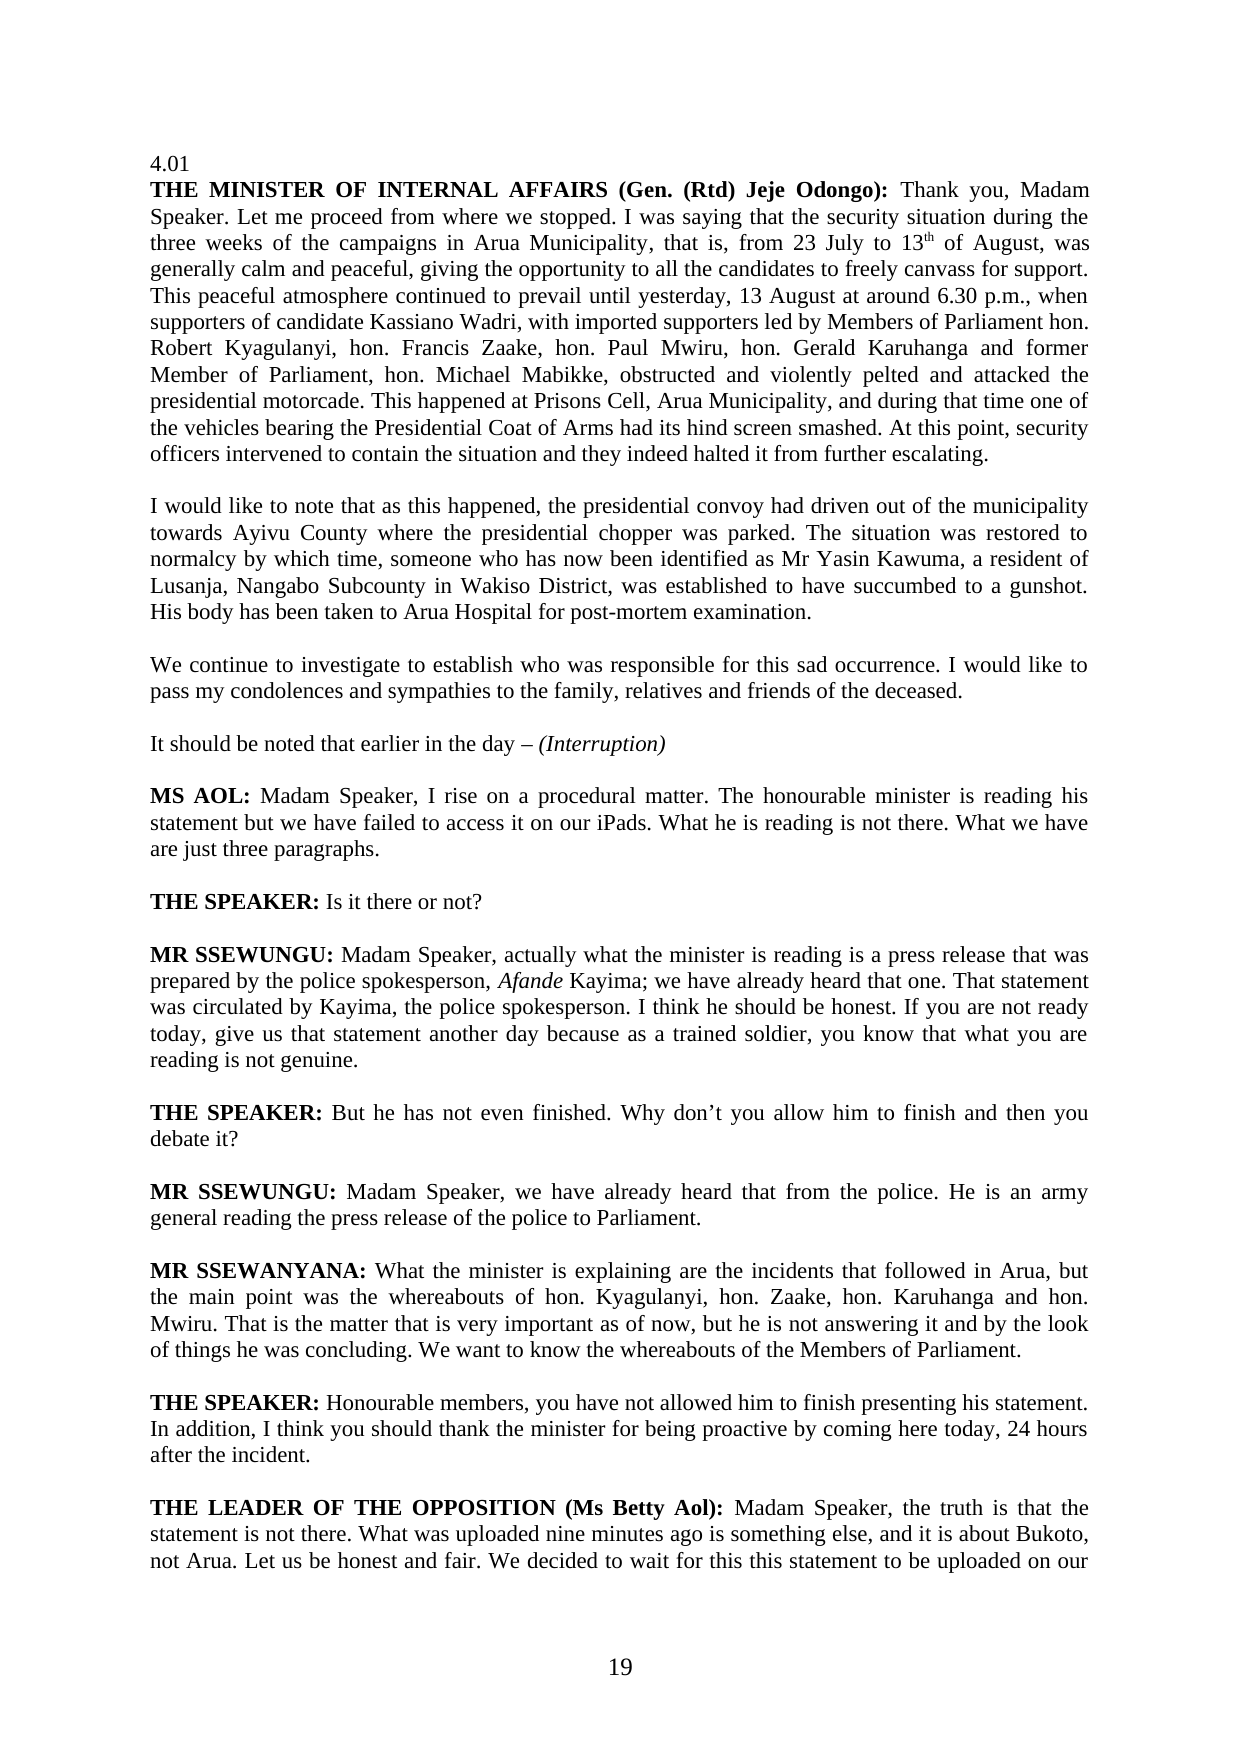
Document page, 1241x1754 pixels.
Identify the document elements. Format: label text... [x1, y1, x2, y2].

text MR SSEWUNGU: Madam Speaker, we have already heard that from the police. He is an army general reading the press release of the police to Parliament. [150, 1178, 1090, 1231]
text MR SSEWUNGU: Madam Speaker, actually what the minister is reading is a press release that was prepared by the police spokesperson, Afande Kayima; we have already heard that one. That statement was circulated by Kayima, the police spokesperson. I think he should be honest. If you are not ready today, give us that statement another day because as a trained soldier, you know that what you are reading is not genuine. [150, 941, 1090, 1072]
text MS AOL: Madam Speaker, I rise on a procedural matter. The honourable minister is reading his statement but we have failed to access it on our iPads. What he is reading is not there. What we have are just three paragraphs. [150, 782, 1090, 862]
text THE SPEAKER: Is it there or not? [150, 888, 1090, 914]
text MR SSEWANYANA: What the minister is explaining are the incidents that followed in Arua, but the main point was the whereabouts of hon. Kyagulanyi, hon. Zaake, hon. Karuhanga and hon. Mwiru. That is the matter that is very important as of now, but he is not answering it and by the look of things he was concluding. We want to know the whereabouts of the Members of Parliament. [150, 1257, 1090, 1362]
text We continue to investigate to establish who was responsible for this sad occurrence. I would like to pass my condolences and sympathies to the family, relatives and friends of the deceased. [150, 651, 1090, 703]
text It should be noted that earlier in the day – (Interruption) [150, 730, 1090, 756]
text 4.01 [150, 150, 1090, 176]
text THE SPEAKER: Honourable members, you have not allowed him to finish presenting his statement. In addition, I think you should thank the minister for being proactive by coming here today, 24 hours after the incident. [150, 1389, 1090, 1468]
text I would like to note that as this happened, the presidential convoy had driven out of the municipality towards Ayivu County where the presidential chopper was parked. The situation was restored to normalcy by which time, someone who has now been identified as Mr Yasin Kawuma, a resident of Lusanja, Nangabo Subcounty in Wakiso District, was established to have succumbed to a gunshot. His body has been taken to Arua Hospital for post-mortem examination. [150, 493, 1090, 624]
text THE MINISTER OF INTERNAL AFFAIRS (Gen. (Rtd) Jeje Odongo): Thank you, Madam Speaker. Let me proceed from where we stopped. I was saying that the security situation during the three weeks of the campaigns in Arua Municipality, that is, from 23 July to 13th of August, was generally calm and peaceful, giving the opportunity to all the candidates to freely canvass for support. This peaceful atmosphere continued to prevail until yesterday, 13 August at around 6.30 p.m., when supporters of candidate Kassiano Wadri, with imported supporters led by Members of Parliament hon. Robert Kyagulanyi, hon. Francis Zaake, hon. Paul Mwiru, hon. Gerald Karuhanga and former Member of Parliament, hon. Michael Mabikke, obstructed and violently pelted and attacked the presidential motorcade. This happened at Prisons Cell, Arua Municipality, and during that time one of the vehicles bearing the Presidential Coat of Arms had its hind screen smashed. At this point, security officers intervened to contain the situation and they indeed halted it from further escalating. [150, 176, 1090, 466]
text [150, 1494, 1090, 1573]
text THE SPEAKER: But he has not even finished. Why don’t you allow him to finish and then you debate it? [150, 1099, 1090, 1151]
